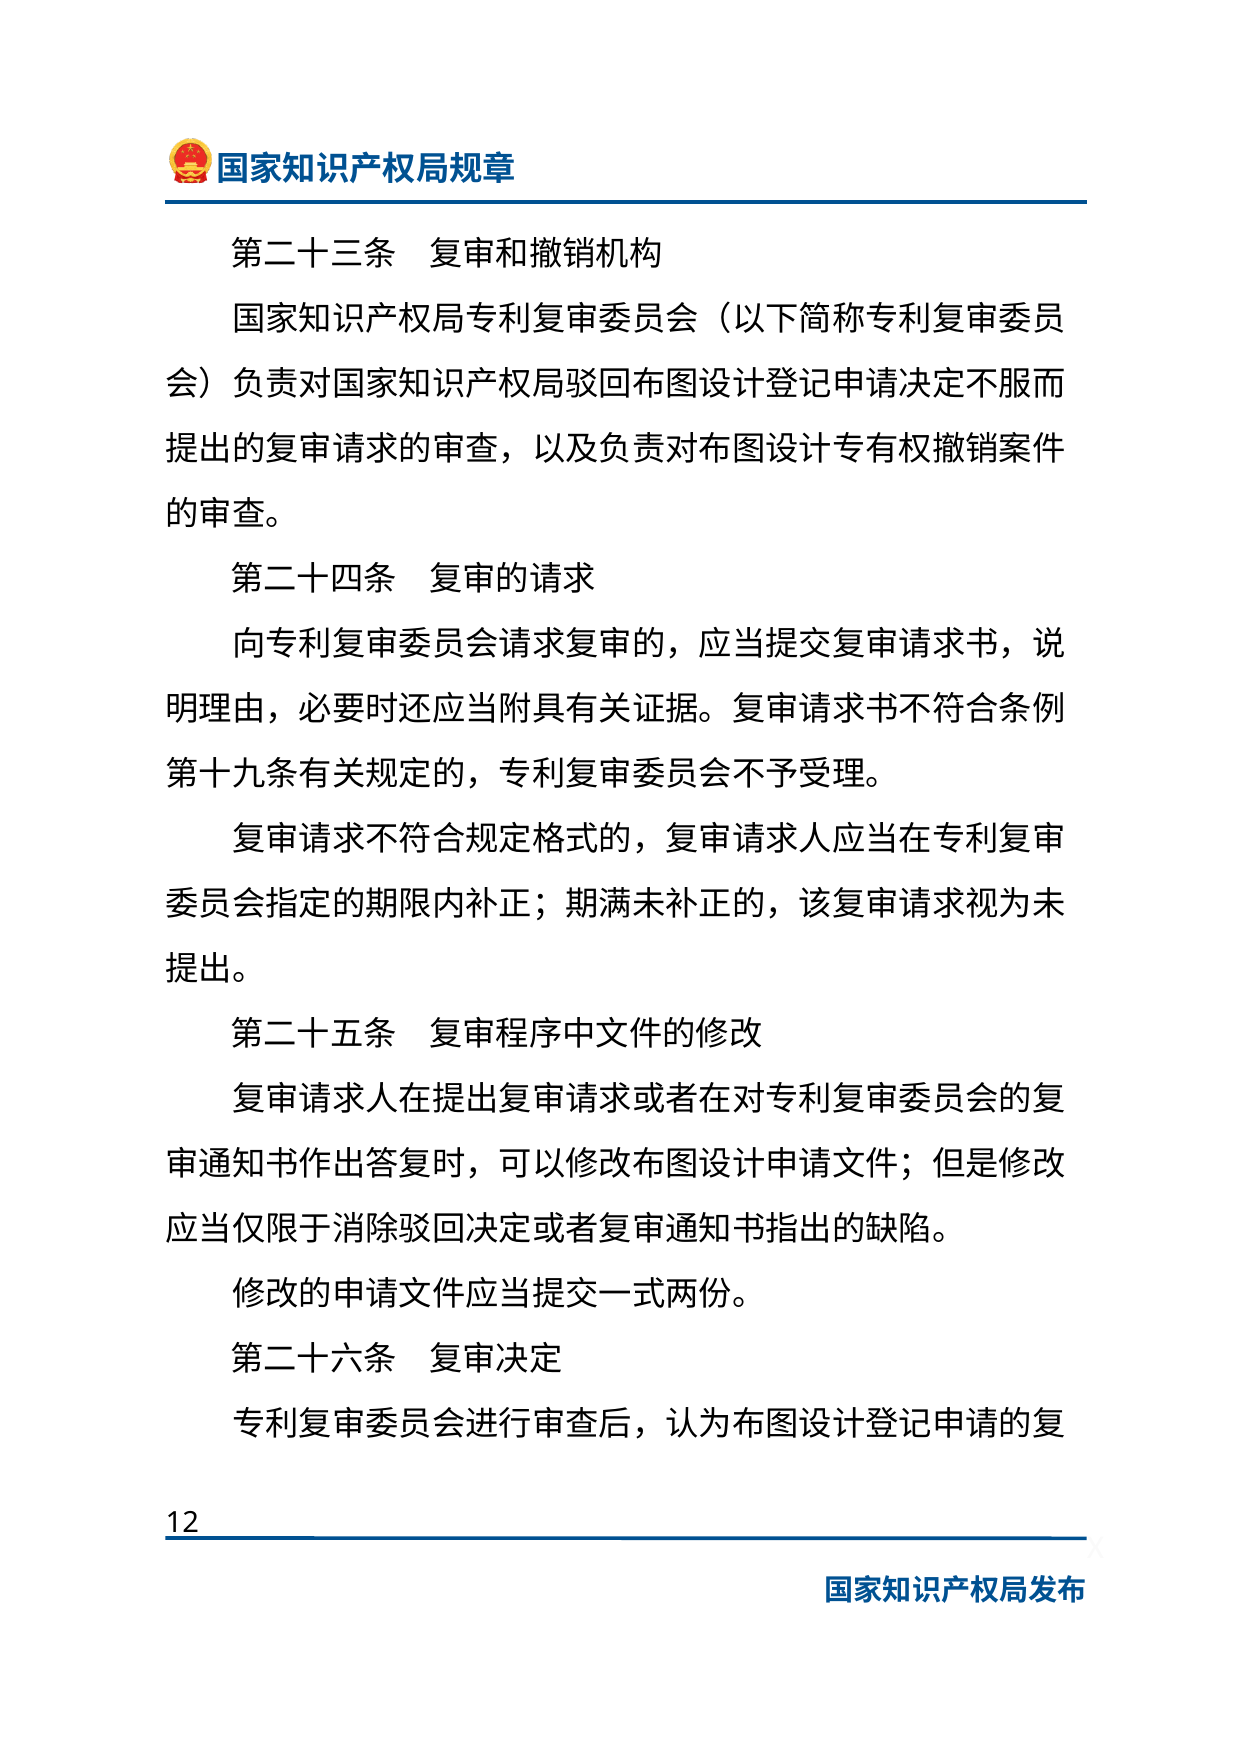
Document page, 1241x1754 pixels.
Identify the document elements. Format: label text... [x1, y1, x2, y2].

picture [165, 136, 216, 187]
list 向专利复审委员会请求复审的，应当提交复审请求书，说明理由，必要时还应当附具有关证据。复审请求书不符合条例第十九条有关规定的，专利复审委员会不予受理。 [165, 609, 1087, 804]
list 专利复审委员会进行审查后，认为布图设计登记申请的复审请求不符合条例或者本细则有关规定的，应当通知复审请求人，要求其在指定期限内陈述意见。期满未答复的，该复审请求视为撤回；经陈述意见或者进行修改后，专利复审委员会认为该申请仍不符条例和本细则有关规定的，应当作出维持原驳回决定的复审决定。 [165, 1389, 1087, 1454]
list 第二十四条 复审的请求 [165, 544, 1087, 609]
list 复审请求人在提出复审请求或者在对专利复审委员会的复审通知书作出答复时，可以修改布图设计申请文件；但是修改应当仅限于消除驳回决定或者复审通知书指出的缺陷。 [165, 1064, 1087, 1259]
list 第二十三条 复审和撤销机构 [165, 219, 1087, 284]
list 修改的申请文件应当提交一式两份。 [165, 1259, 1087, 1324]
list 第二十五条 复审程序中文件的修改 [165, 999, 1087, 1064]
list 第二十六条 复审决定 [165, 1324, 1087, 1389]
list 复审请求不符合规定格式的，复审请求人应当在专利复审委员会指定的期限内补正；期满未补正的，该复审请求视为未提出。 [165, 804, 1087, 999]
list 国家知识产权局专利复审委员会（以下简称专利复审委员会）负责对国家知识产权局驳回布图设计登记申请决定不服而提出的复审请求的审查，以及负责对布图设计专有权撤销案件的审查。 [165, 284, 1087, 544]
